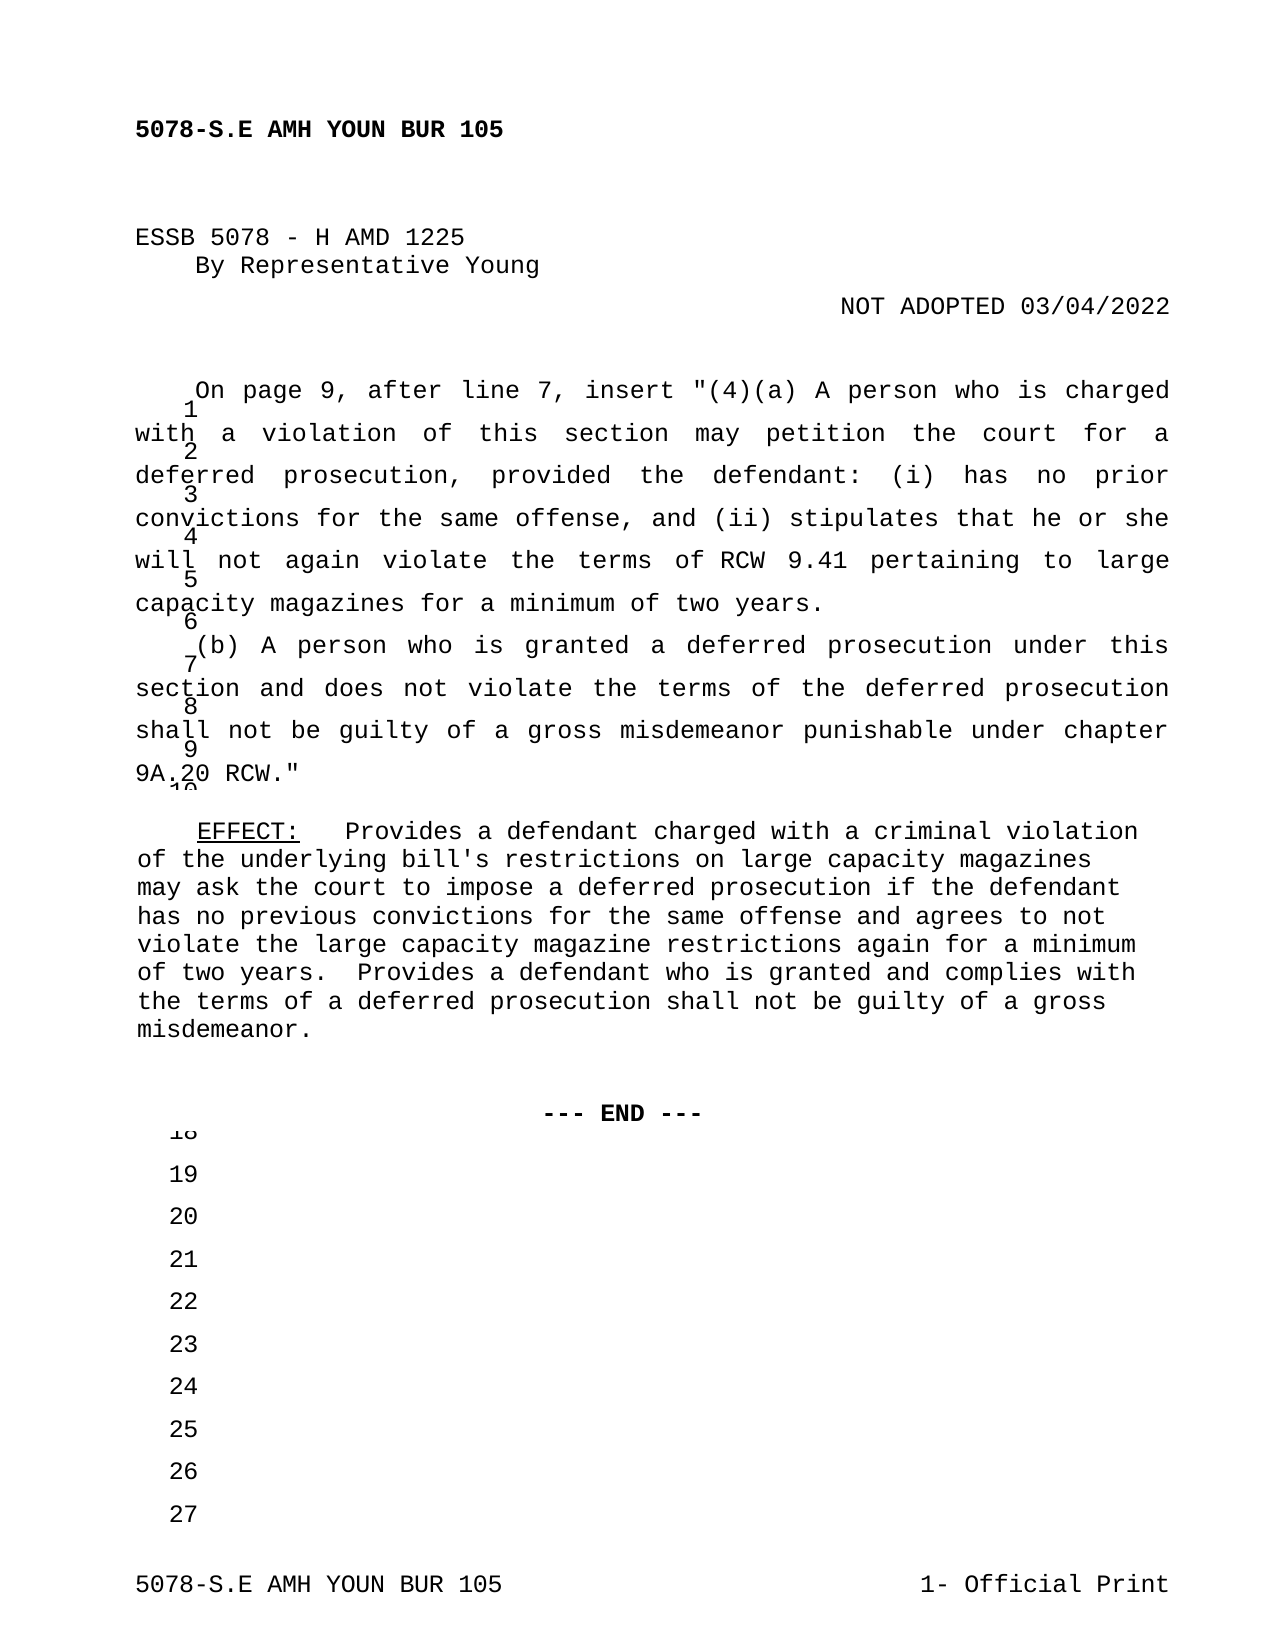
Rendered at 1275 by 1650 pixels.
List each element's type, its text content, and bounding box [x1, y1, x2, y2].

text --- END --- [75, 1087, 1170, 1130]
text On page 9, after line 7, insert "(4)(a) A person who is charged with a violation of this section may petition the court for a deferred prosecution, provided the defendant: (i) has no prior convictions for the same offense, and (ii) stipulates that he or she will not again violate the terms of RCW 9.41 pertaining to large capacity magazines for a minimum of two years. [135, 365, 1170, 620]
text - [135, 224, 1170, 252]
text (b) A person who is granted a deferred prosecution under this section and does not violate the terms of the deferred prosecution shall not be guilty of a gross misdemeanor punishable under chapter 9A.20 RCW." [135, 620, 1170, 790]
